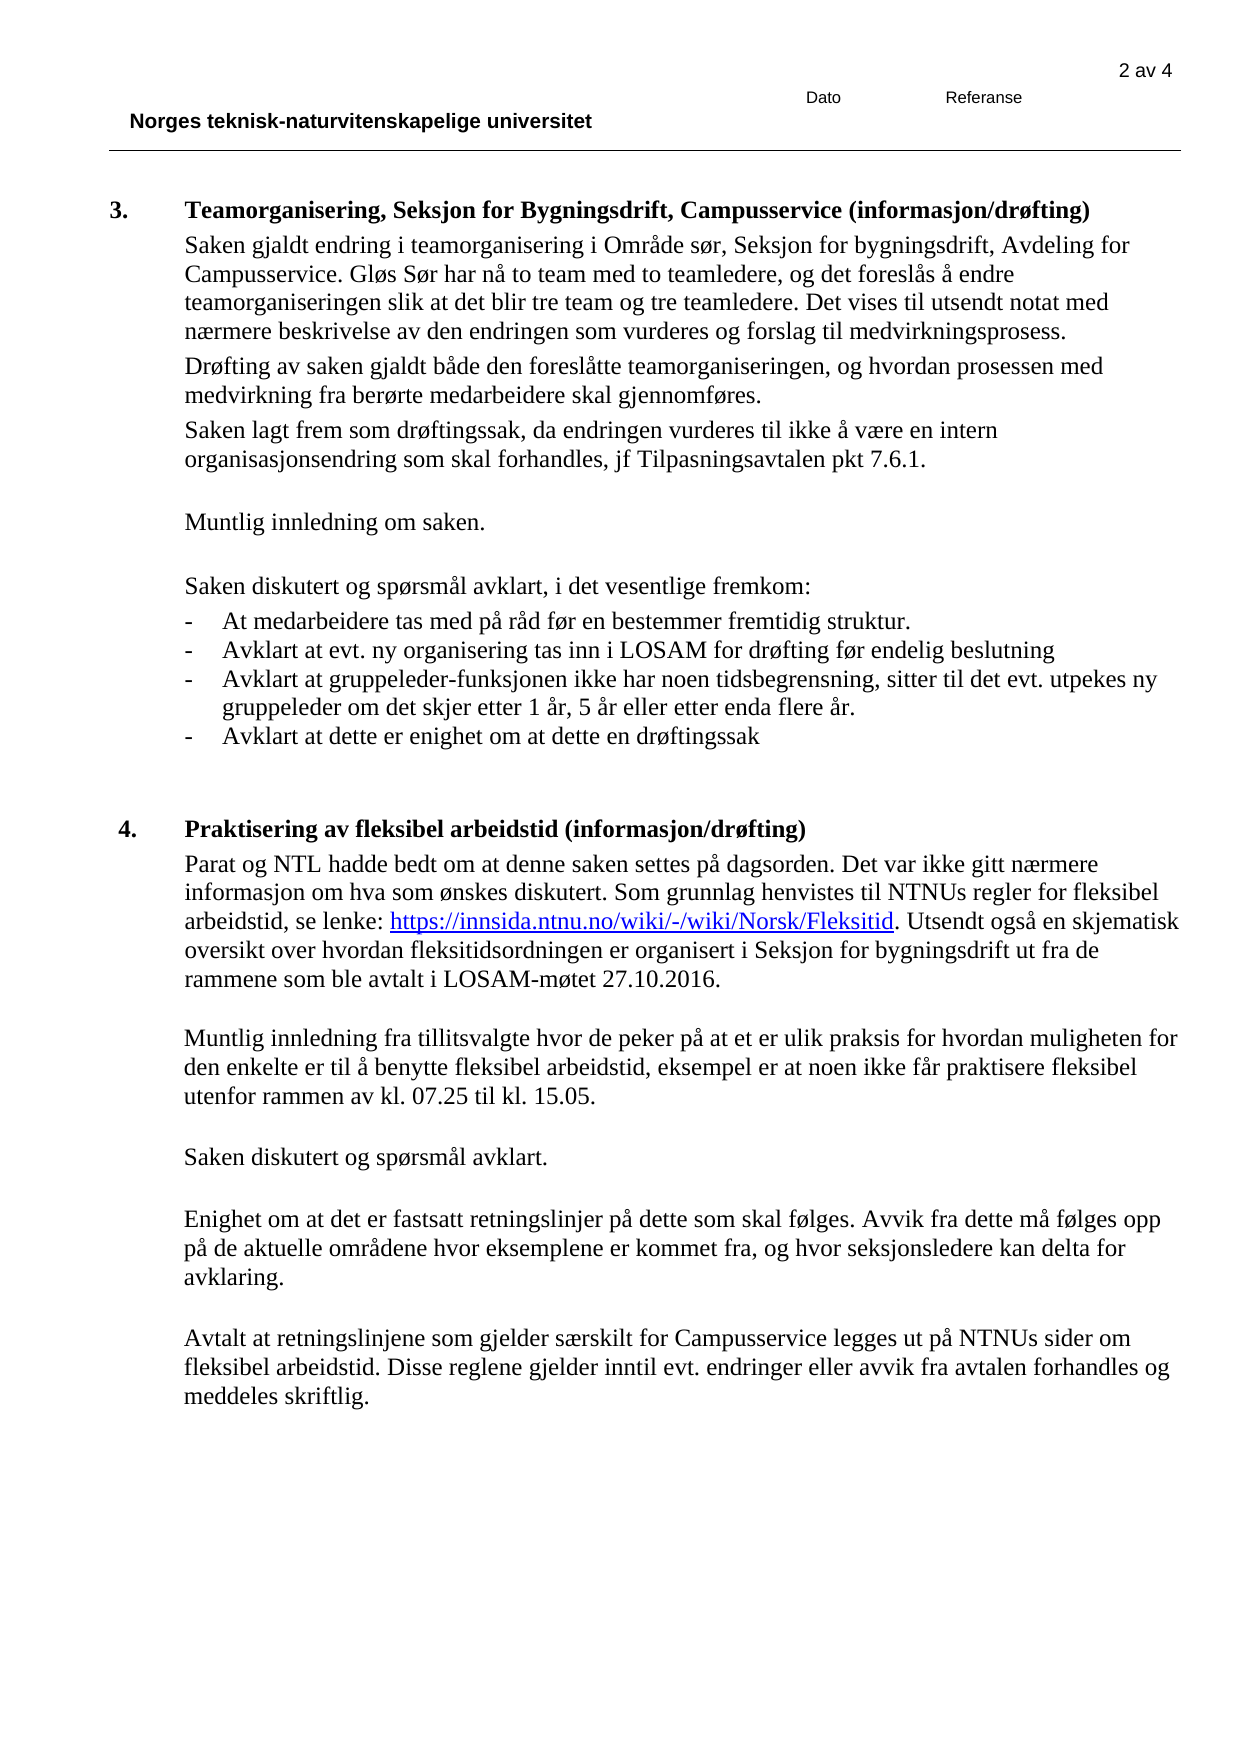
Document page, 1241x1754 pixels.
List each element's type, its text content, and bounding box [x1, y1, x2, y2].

text Saken diskutert og spørsmål avklart, i det vesentlige fremkom: [184, 571, 1172, 600]
text Saken lagt frem som drøftingssak, da endringen vurderes til ikke å være en intern organisasjonsendring som skal forhandles, jf Tilpasningsavtalen pkt 7.6.1. [184, 415, 1172, 501]
text 3. Teamorganisering, Seksjon for Bygningsdrift, Campusservice (informasjon/drøfting) [109, 195, 1172, 224]
text Drøfting av saken gjaldt både den foreslåtte teamorganiseringen, og hvordan prosessen med medvirkning fra berørte medarbeidere skal gjennomføres. [184, 351, 1172, 409]
text Avtalt at retningslinjene som gjelder særskilt for Campusservice legges ut på NTNUs sider om fleksibel arbeidstid. Disse reglene gjelder inntil evt. endringer eller avvik fra avtalen forhandles og meddeles skriftlig. [118, 1323, 1181, 1438]
text 4. Praktisering av fleksibel arbeidstid (informasjon/drøfting) [118, 756, 1172, 842]
list Avklart at evt. ny organisering tas inn i LOSAM for drøfting før endelig beslutning [184, 635, 1172, 664]
text Saken gjaldt endring i teamorganisering i Område sør, Seksjon for bygningsdrift, Avdeling for Campusservice. Gløs Sør har nå to team med to teamledere, og det foreslås å endre teamorganiseringen slik at det blir tre team og tre teamledere. Det vises til utsendt notat med nærmere beskrivelse av den endringen som vurderes og forslag til medvirkningsprosess. [109, 230, 1172, 345]
text Muntlig innledning om saken. [184, 507, 1172, 565]
list Avklart at dette er enighet om at dette en drøftingssak [184, 721, 1172, 750]
text Enighet om at det er fastsatt retningslinjer på dette som skal følges. Avvik fra dette må følges opp på de aktuelle områdene hvor eksemplene er kommet fra, og hvor seksjonsledere kan delta for avklaring. [118, 1204, 1181, 1290]
list Avklart at gruppeleder-funksjonen ikke har noen tidsbegrensning, sitter til det evt. utpekes ny gruppeleder om det skjer etter 1 år, 5 år eller etter enda flere år. [184, 664, 1172, 721]
list At medarbeidere tas med på råd før en bestemmer fremtidig struktur. [184, 606, 1172, 635]
text Saken diskutert og spørsmål avklart. [118, 1142, 1181, 1171]
text Parat og NTL hadde bedt om at denne saken settes på dagsorden. Det var ikke gitt nærmere informasjon om hva som ønskes diskutert. Som grunnlag henvistes til NTNUs regler for fleksibel arbeidstid, se lenke: https://innsida.ntnu.no/wiki/-/wiki/Norsk/Fleksitid. Utsendt også en skjematisk oversikt over hvordan fleksitidsordningen er organisert i Seksjon for bygningsdrift ut fra de rammene som ble avtalt i LOSAM-møtet 27.10.2016. [184, 849, 1181, 992]
text Muntlig innledning fra tillitsvalgte hvor de peker på at et er ulik praksis for hvordan muligheten for den enkelte er til å benytte fleksibel arbeidstid, eksempel er at noen ikke får praktisere fleksibel utenfor rammen av kl. 07.25 til kl. 15.05. [118, 1023, 1181, 1109]
